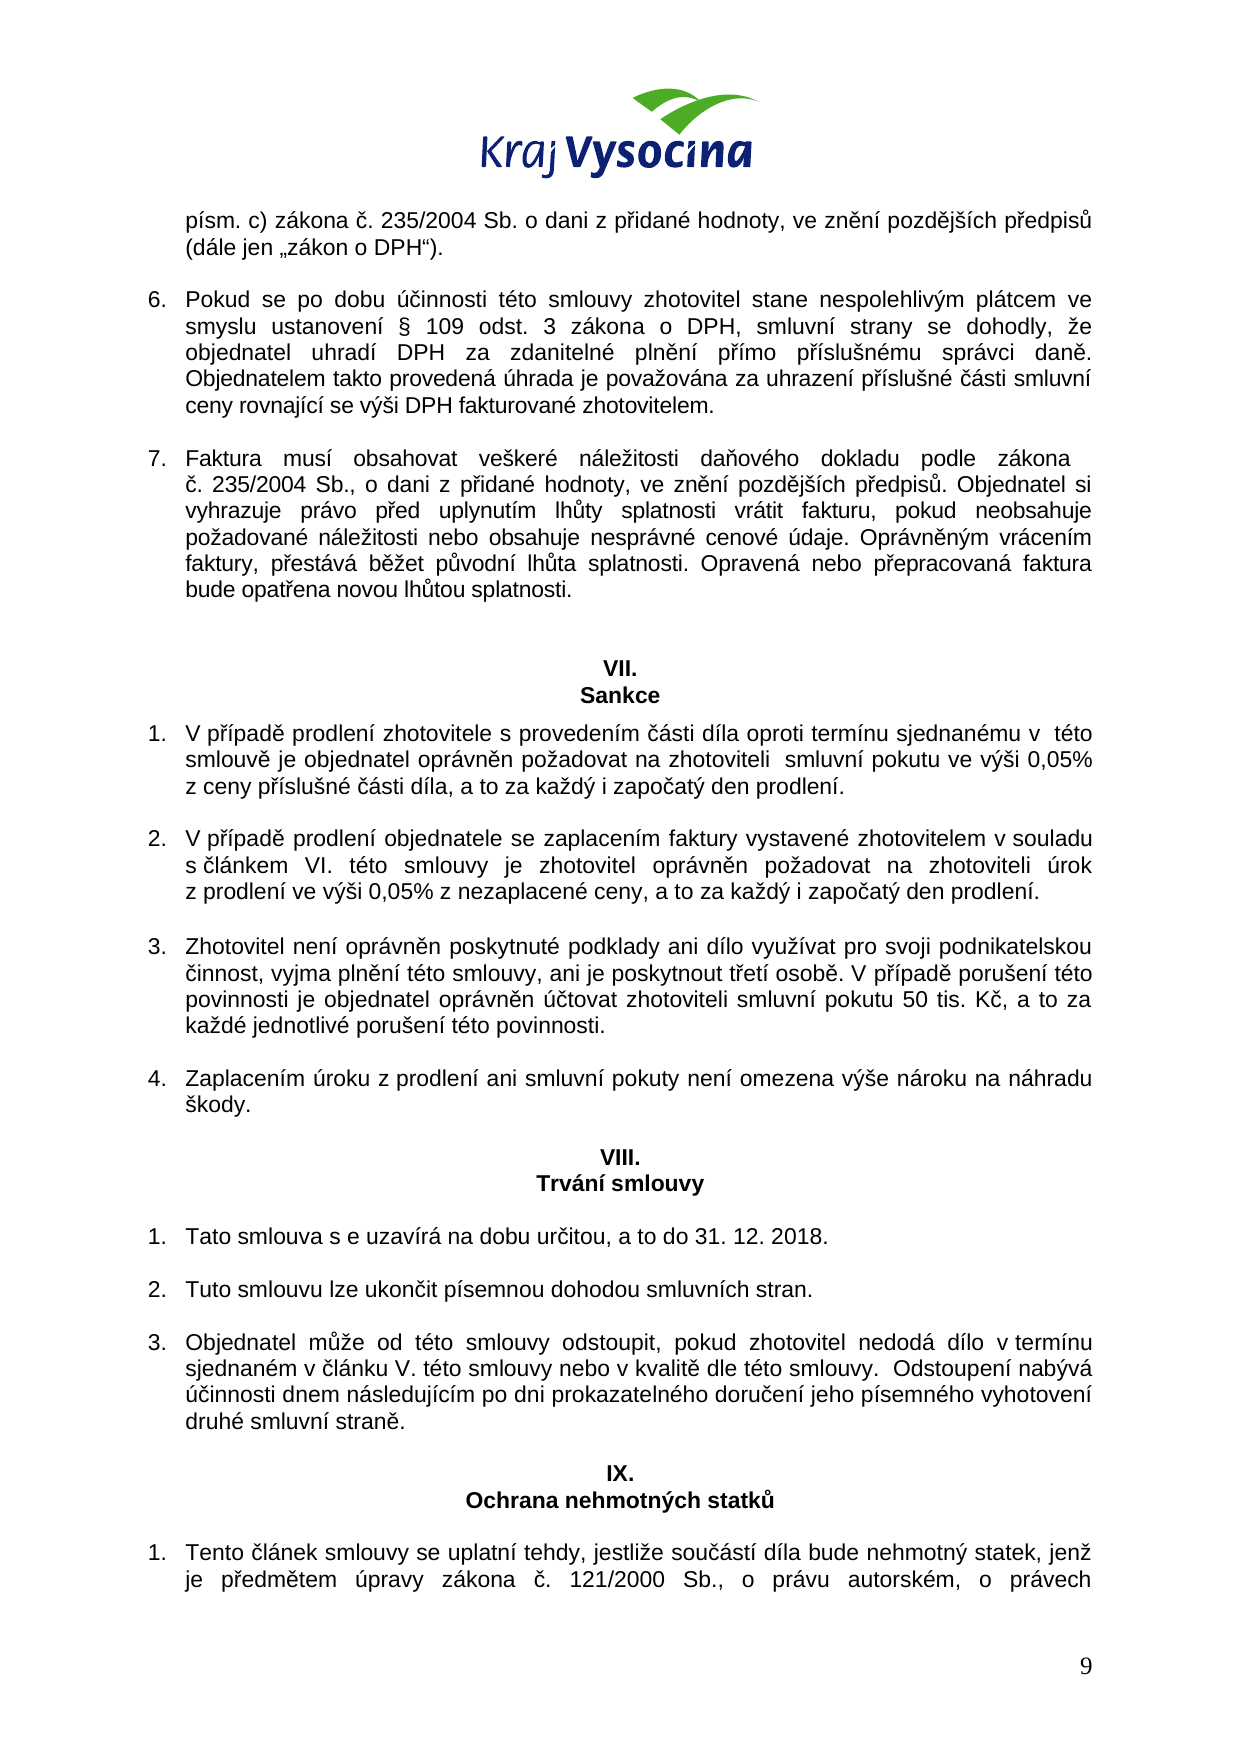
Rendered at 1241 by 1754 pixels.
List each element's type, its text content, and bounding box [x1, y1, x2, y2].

subtitle VII. [148, 655, 1093, 682]
list Objednatel může od této smlouvy odstoupit, pokud zhotovitel nedodá dílo v termínu sjednaném v článku V. této smlouvy nebo v kvalitě dle této smlouvy. Odstoupení nabývá účinnosti dnem následujícím po dni prokazatelného doručení jeho písemného vyhotovení druhé smluvní straně. [148, 1328, 1093, 1434]
text VIII. [148, 1144, 1093, 1170]
list Tuto smlouvu lze ukončit písemnou dohodou smluvních stran. [148, 1276, 1093, 1302]
text Trvání smlouvy [148, 1170, 1093, 1197]
list Zaplacením úroku z prodlení ani smluvní pokuty není omezena výše nároku na náhradu škody. [148, 1065, 1093, 1118]
list Pokud se po dobu účinnosti této smlouvy zhotovitel stane nespolehlivým plátcem ve smyslu ustanovení § 109 odst. 3 zákona o DPH, smluvní strany se dohodly, že objednatel uhradí DPH za zdanitelné plnění přímo příslušnému správci daně. Objednatelem takto provedená úhrada je považována za uhrazení příslušné části smluvní ceny rovnající se výši DPH fakturované zhotovitelem. [148, 286, 1093, 418]
text Ochrana nehmotných statků [148, 1487, 1093, 1513]
subtitle Sankce [148, 682, 1093, 708]
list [148, 1539, 1093, 1592]
list V případě prodlení objednatele se zaplacením faktury vystavené zhotovitelem v souladu s článkem VI. této smlouvy je zhotovitel oprávněn požadovat na zhotoviteli úrok z prodlení ve výši 0,05% z nezaplacené ceny, a to za každý i započatý den prodlení. [148, 825, 1093, 904]
list Faktura musí obsahovat veškeré náležitosti daňového dokladu podle zákona č. 235/2004 Sb., o dani z přidané hodnoty, ve znění pozdějších předpisů. Objednatel si vyhrazuje právo před uplynutím lhůty splatnosti vrátit fakturu, pokud neobsahuje požadované náležitosti nebo obsahuje nesprávné cenové údaje. Oprávněným vrácením faktury, přestává běžet původní lhůta splatnosti. Opravená nebo přepracovaná faktura bude opatřena novou lhůtou splatnosti. [148, 444, 1093, 603]
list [148, 207, 1093, 260]
list Tato smlouva s e uzavírá na dobu určitou, a to do 31. 12. 2018. [148, 1223, 1093, 1249]
subtitle IX. [148, 1460, 1093, 1487]
list V případě prodlení zhotovitele s provedením části díla oproti termínu sjednanému v této smlouvě je objednatel oprávněn požadovat na zhotoviteli smluvní pokutu ve výši 0,05% z ceny příslušné části díla, a to za každý i započatý den prodlení. [148, 720, 1093, 799]
list Zhotovitel není oprávněn poskytnuté podklady ani dílo využívat pro svoji podnikatelskou činnost, vyjma plnění této smlouvy, ani je poskytnout třetí osobě. V případě porušení této povinnosti je objednatel oprávněn účtovat zhotoviteli smluvní pokutu 50 tis. Kč, a to za každé jednotlivé porušení této povinnosti. [148, 933, 1093, 1039]
